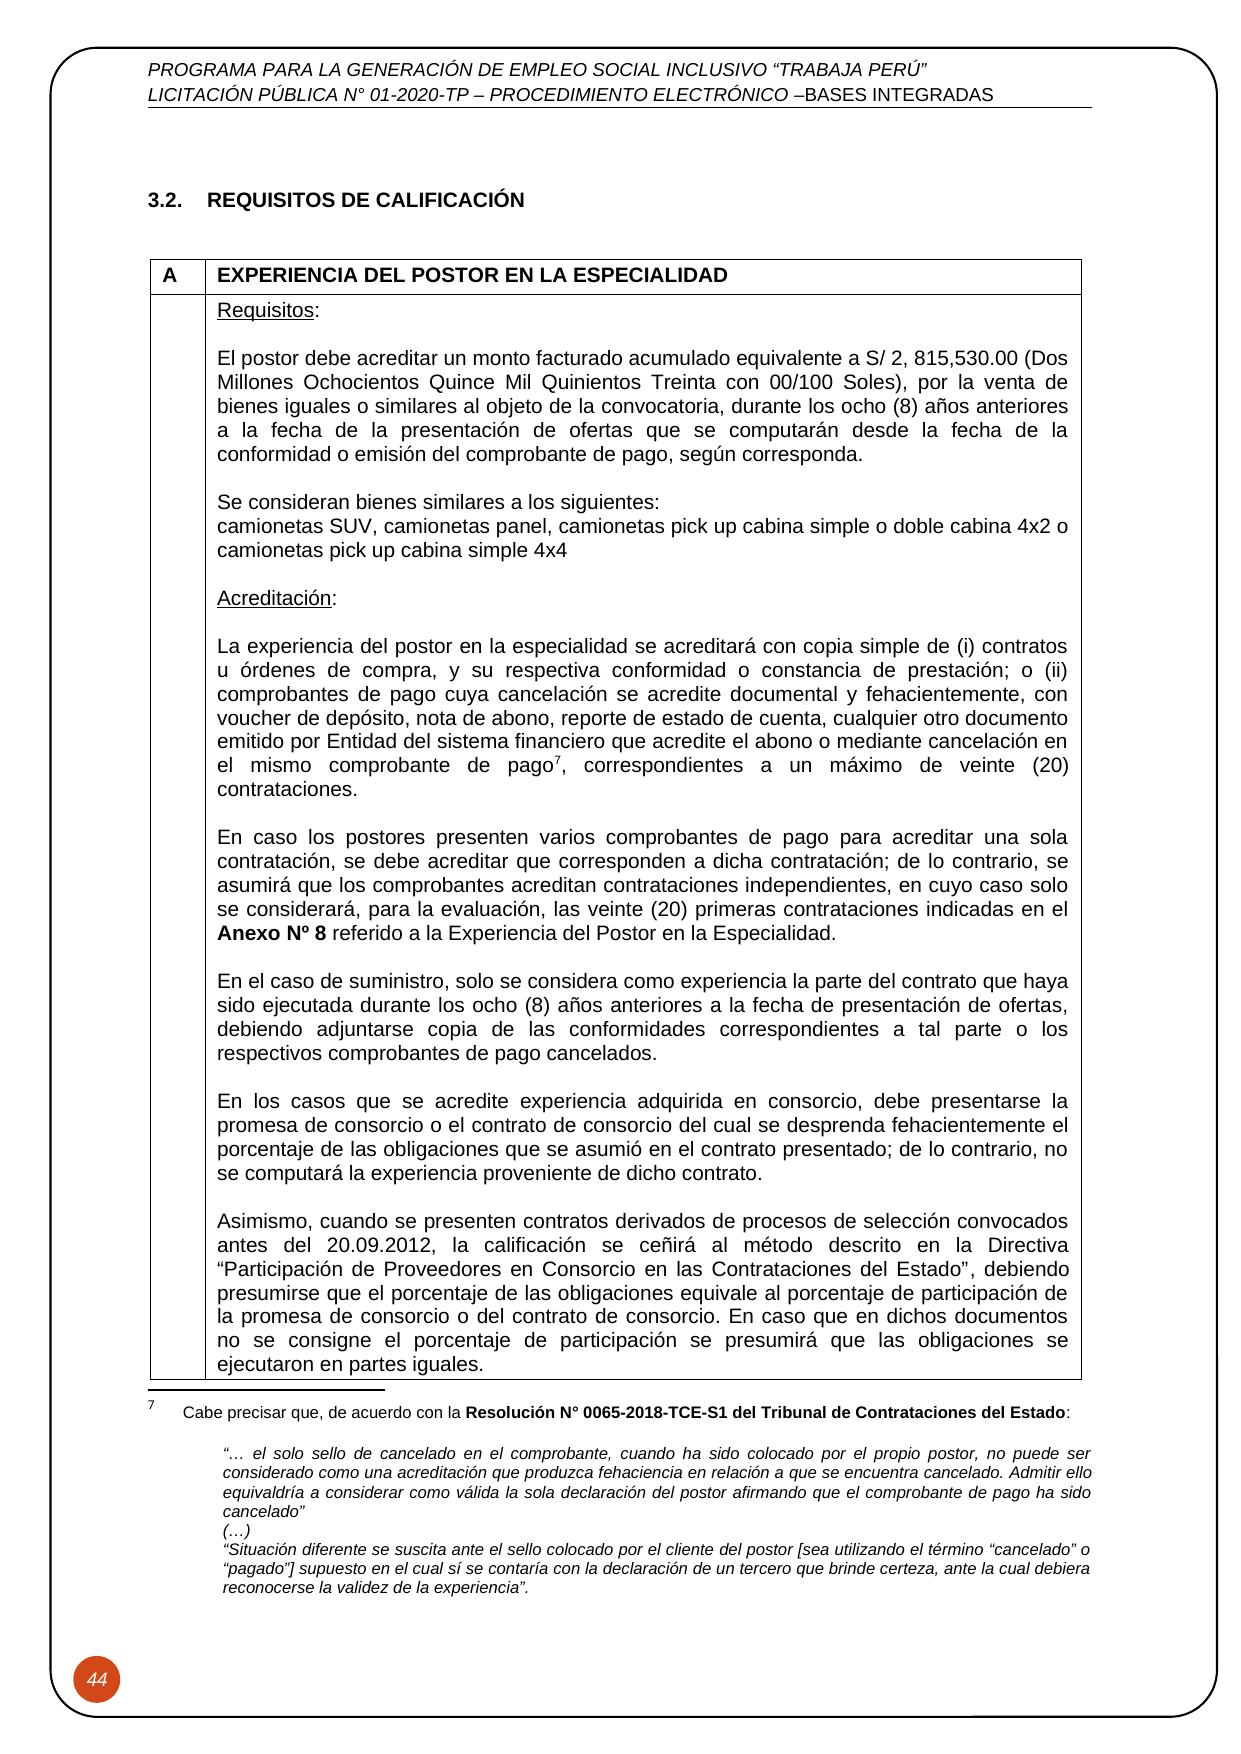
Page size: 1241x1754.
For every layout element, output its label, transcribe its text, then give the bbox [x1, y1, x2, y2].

table_header EXPERIENCIA DEL POSTOR EN LA ESPECIALIDAD [206, 260, 1081, 294]
table_header A [151, 260, 205, 294]
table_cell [206, 295, 1081, 1379]
table_cell [151, 295, 205, 1379]
list REQUISITOS DE CALIFICACIÓN [148, 187, 1092, 211]
